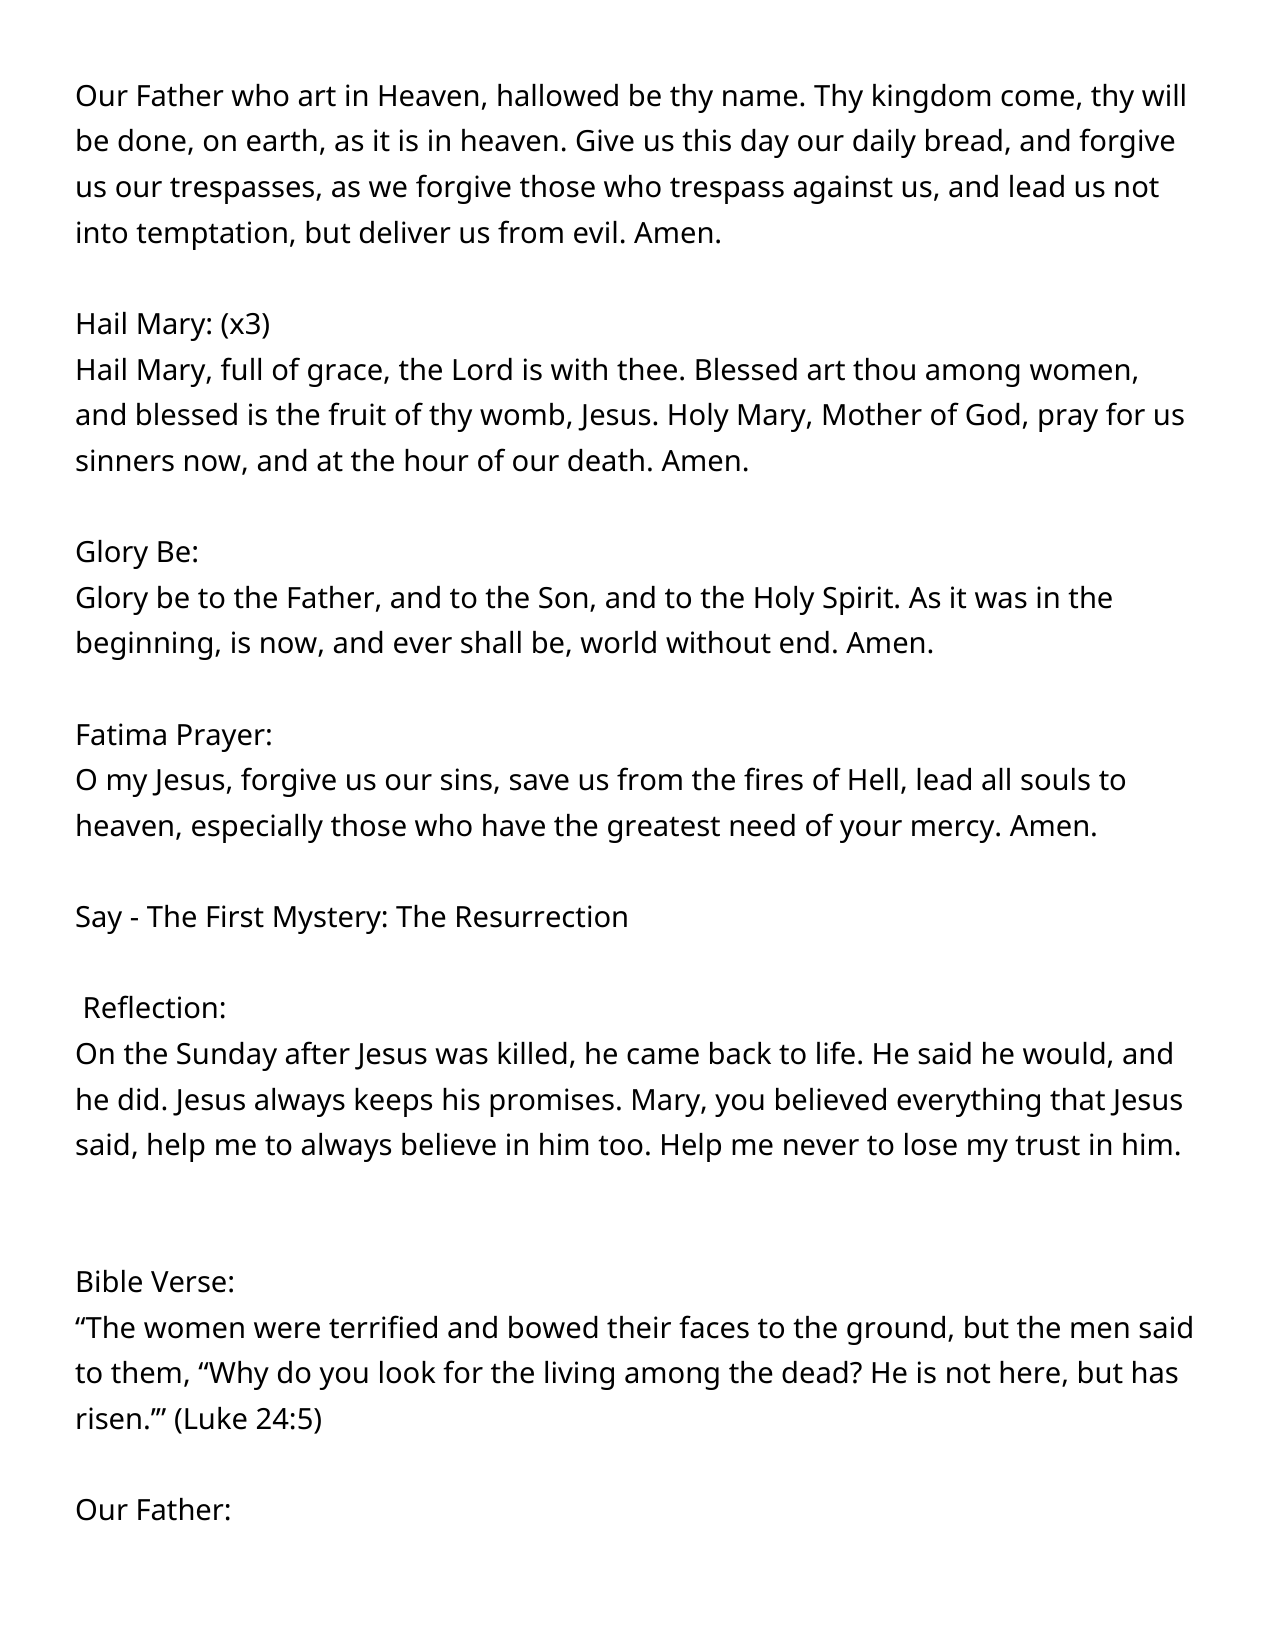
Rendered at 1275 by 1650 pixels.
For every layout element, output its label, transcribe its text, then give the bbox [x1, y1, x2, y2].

text Say - The First Mystery: The Resurrection [75, 896, 1200, 936]
text Hail Mary, full of grace, the Lord is with thee. Blessed art thou among women, and blessed is the fruit of thy womb, Jesus. Holy Mary, Mother of God, pray for us sinners now, and at the hour of our death. Amen. [75, 349, 1200, 480]
text Fatima Prayer: [75, 714, 1200, 753]
text Glory Be: [75, 531, 1200, 571]
text Glory be to the Father, and to the Son, and to the Holy Spirit. As it was in the beginning, is now, and ever shall be, world without end. Amen. [75, 577, 1200, 662]
text O my Jesus, forgive us our sins, save us from the fires of Hell, lead all souls to heaven, especially those who have the greatest need of your mercy. Amen. [75, 759, 1200, 845]
text Bible Verse: [75, 1261, 1200, 1301]
text Our Father who art in Heaven, hallowed be thy name. Thy kingdom come, thy will be done, on earth, as it is in heaven. Give us this day our daily bread, and forgive us our trespasses, as we forgive those who trespass against us, and lead us not into temptation, but deliver us from evil. Amen. [75, 75, 1200, 252]
text Reflection: [75, 987, 1200, 1027]
text Our Father: [75, 1489, 1200, 1529]
text On the Sunday after Jesus was killed, he came back to life. He said he would, and he did. Jesus always keeps his promises. Mary, you believed everything that Jesus said, help me to always believe in him too. Help me never to lose my trust in him. [75, 1033, 1200, 1164]
text “The women were terrified and bowed their faces to the ground, but the men said to them, “Why do you look for the living among the dead? He is not here, but has risen.’” (Luke 24:5) [75, 1307, 1200, 1438]
text Hail Mary: (x3) [75, 303, 1200, 343]
